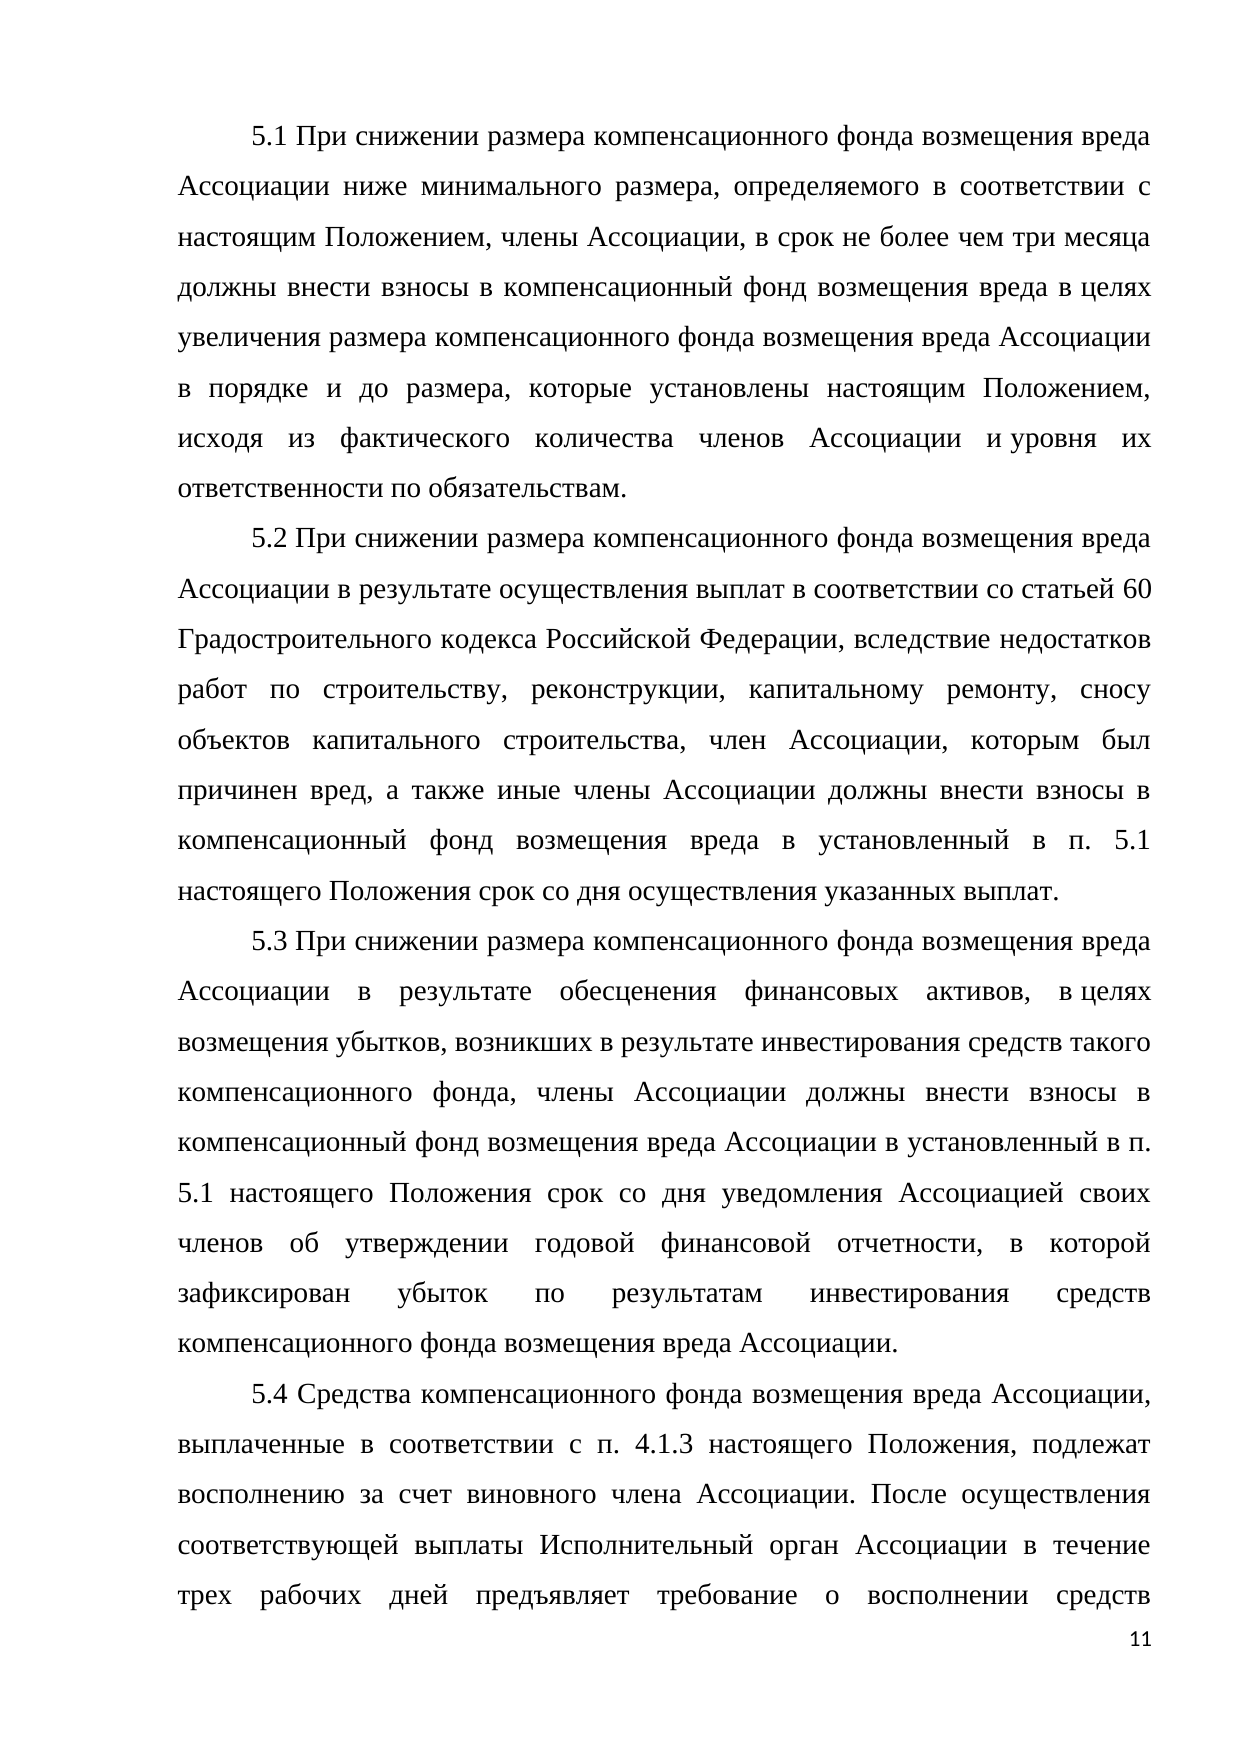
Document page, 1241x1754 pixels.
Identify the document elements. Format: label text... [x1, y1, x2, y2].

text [177, 1376, 1152, 1611]
text 5.3 При снижении размера компенсационного фонда возмещения вреда Ассоциации в результате обесценения финансовых активов, в целях возмещения убытков, возникших в результате инвестирования средств такого компенсационного фонда, члены Ассоциации должны внести взносы в компенсационный фонд возмещения вреда Ассоциации в установленный в п. 5.1 настоящего Положения срок со дня уведомления Ассоциацией своих членов об утверждении годовой финансовой отчетности, в которой зафиксирован убыток по результатам инвестирования средств компенсационного фонда возмещения вреда Ассоциации. [177, 923, 1152, 1359]
text 5.2 При снижении размера компенсационного фонда возмещения вреда Ассоциации в результате осуществления выплат в соответствии со статьей 60 Градостроительного кодекса Российской Федерации, вследствие недостатков работ по строительству, реконструкции, капитальному ремонту, сносу объектов капитального строительства, член Ассоциации, которым был причинен вред, а также иные члены Ассоциации должны внести взносы в компенсационный фонд возмещения вреда в установленный в п. 5.1 настоящего Положения срок со дня осуществления указанных выплат. [177, 521, 1152, 906]
text 5.1 При снижении размера компенсационного фонда возмещения вреда Ассоциации ниже минимального размера, определяемого в соответствии с настоящим Положением, члены Ассоциации, в срок не более чем три месяца должны внести взносы в компенсационный фонд возмещения вреда в целях увеличения размера компенсационного фонда возмещения вреда Ассоциации в порядке и до размера, которые установлены настоящим Положением, исходя из фактического количества членов Ассоциации и уровня их ответственности по обязательствам. [177, 118, 1152, 504]
